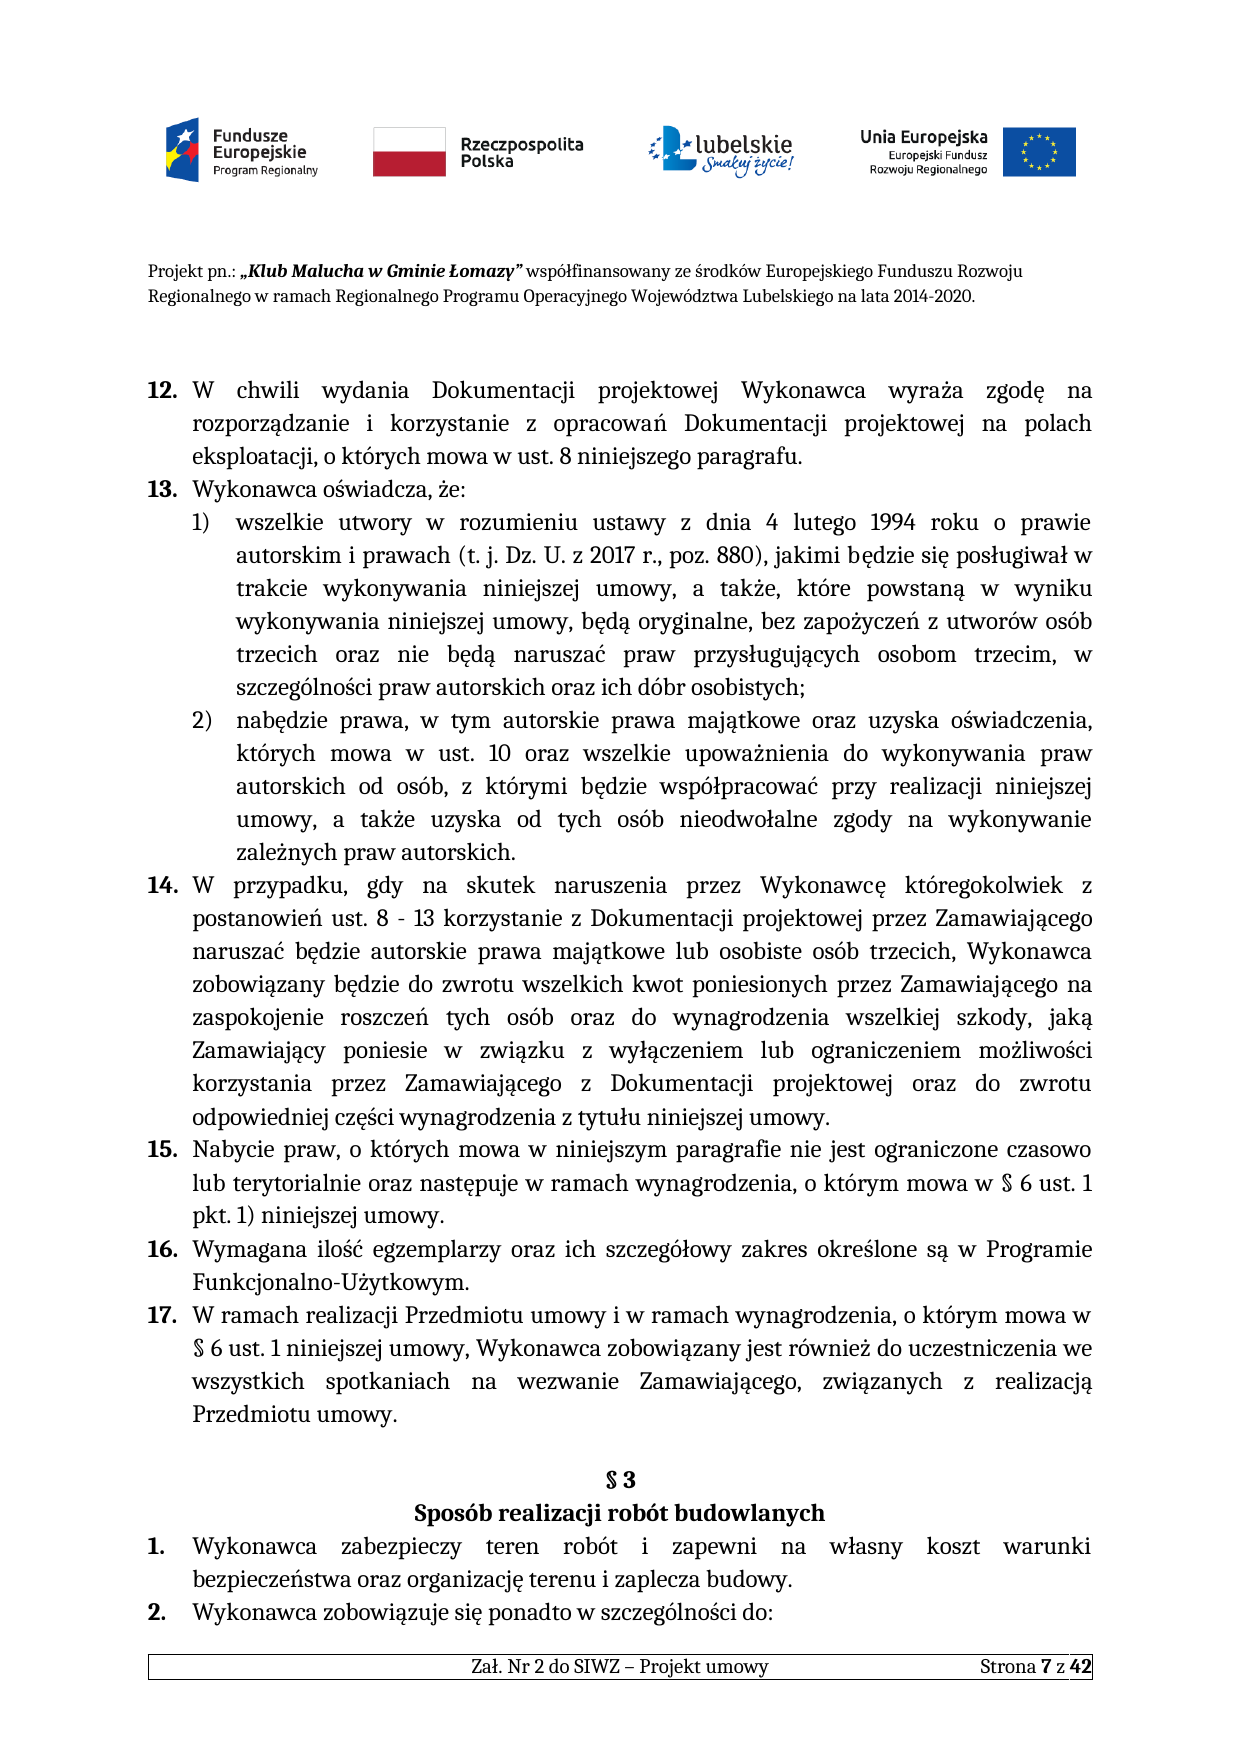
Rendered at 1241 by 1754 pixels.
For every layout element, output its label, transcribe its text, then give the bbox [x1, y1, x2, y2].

list Wykonawca zabezpieczy teren robót i zapewni na własny koszt warunki bezpieczeństwa oraz organizację terenu i zaplecza budowy. [148, 1532, 1093, 1593]
list W przypadku, gdy na skutek naruszenia przez Wykonawcę któregokolwiek z postanowień ust. 8 - 13 korzystanie z Dokumentacji projektowej przez Zamawiającego naruszać będzie autorskie prawa majątkowe lub osobiste osób trzecich, Wykonawca zobowiązany będzie do zwrotu wszelkich kwot poniesionych przez Zamawiającego na zaspokojenie roszczeń tych osób oraz do wynagrodzenia wszelkiej szkody, jaką Zamawiający poniesie w związku z wyłączeniem lub ograniczeniem możliwości korzystania przez Zamawiającego z Dokumentacji projektowej oraz do zwrotu odpowiedniej części wynagrodzenia z tytułu niniejszej umowy. [148, 871, 1093, 1131]
list wszelkie utwory w rozumieniu ustawy z dnia 4 lutego 1994 roku o prawie autorskim i prawach (t. j. Dz. U. z 2017 r., poz. 880), jakimi będzie się posługiwał w trakcie wykonywania niniejszej umowy, a także, które powstaną w wyniku wykonywania niniejszej umowy, będą oryginalne, bez zapożyczeń z utworów osób trzecich oraz nie będą naruszać praw przysługujących osobom trzecim, w szczególności praw autorskich oraz ich dóbr osobistych; [192, 508, 1093, 702]
list W chwili wydania Dokumentacji projektowej Wykonawca wyraża zgodę na rozporządzanie i korzystanie z opracowań Dokumentacji projektowej na polach eksploatacji, o których mowa w ust. 8 niniejszego paragrafu. [148, 376, 1093, 471]
list Wykonawca oświadcza, że: [148, 475, 1093, 504]
list W ramach realizacji Przedmiotu umowy i w ramach wynagrodzenia, o którym mowa w § 6 ust. 1 niniejszej umowy, Wykonawca zobowiązany jest również do uczestniczenia we wszystkich spotkaniach na wezwanie Zamawiającego, związanych z realizacją Przedmiotu umowy. [148, 1301, 1093, 1428]
text Sposób realizacji robót budowlanych [148, 1499, 1093, 1527]
text § 3 [148, 1466, 1093, 1494]
list Wymagana ilość egzemplarzy oraz ich szczegółowy zakres określone są w Programie Funkcjonalno-Użytkowym. [148, 1234, 1093, 1296]
list Wykonawca zobowiązuje się ponadto w szczególności do: [148, 1598, 1093, 1626]
list Nabycie praw, o których mowa w niniejszym paragrafie nie jest ograniczone czasowo lub terytorialnie oraz następuje w ramach wynagrodzenia, o którym mowa w § 6 ust. 1 pkt. 1) niniejszej umowy. [148, 1135, 1093, 1230]
picture [148, 59, 1092, 236]
list nabędzie prawa, w tym autorskie prawa majątkowe oraz uzyska oświadczenia, których mowa w ust. 10 oraz wszelkie upoważnienia do wykonywania praw autorskich od osób, z którymi będzie współpracować przy realizacji niniejszej umowy, a także uzyska od tych osób nieodwołalne zgody na wykonywanie zależnych praw autorskich. [192, 706, 1093, 867]
